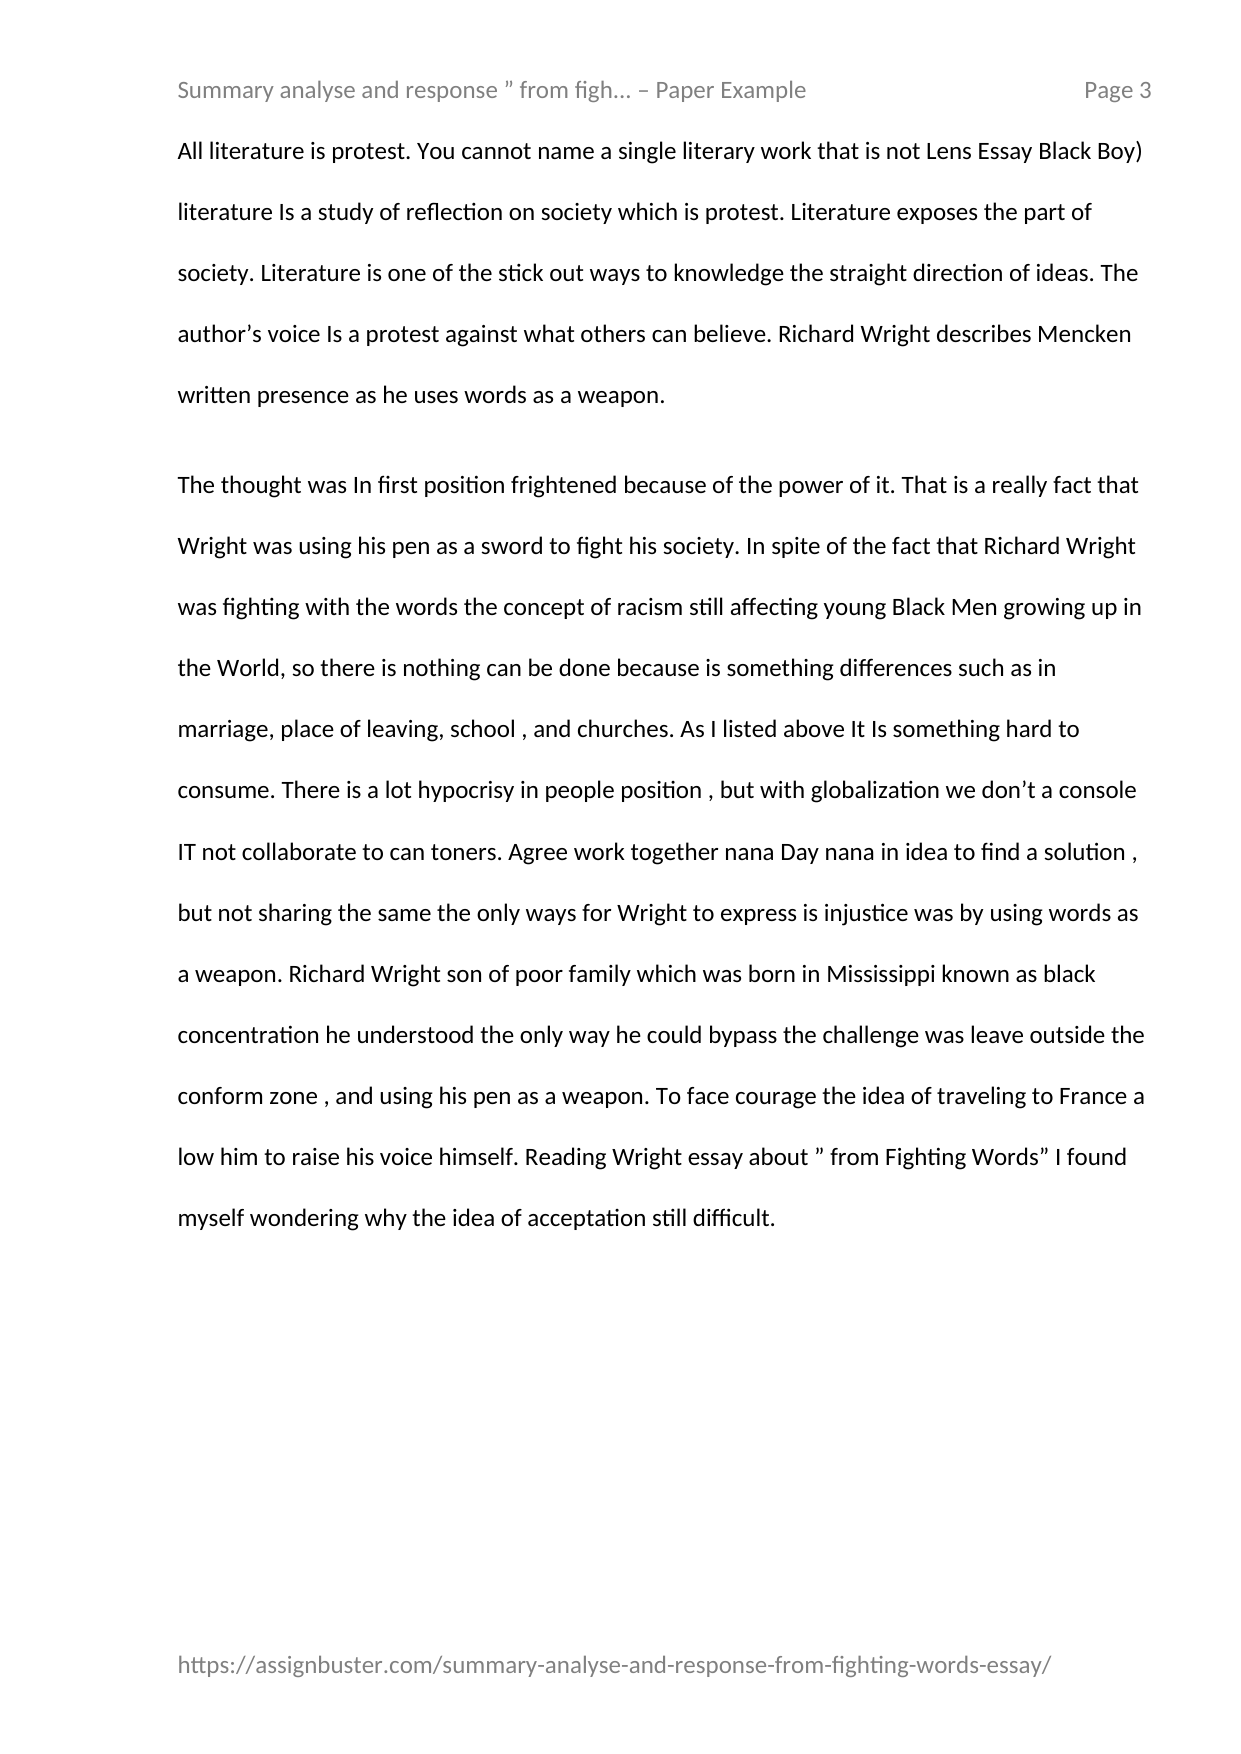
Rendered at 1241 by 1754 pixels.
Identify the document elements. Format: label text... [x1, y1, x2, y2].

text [177, 135, 1152, 409]
text The thought was In first position frightened because of the power of it. That is a really fact that Wright was using his pen as a sword to fight his society. In spite of the fact that Richard Wright was fighting with the words the concept of racism still affecting young Black Men growing up in the World, so there is nothing can be done because is something differences such as in marriage, place of leaving, school , and churches. As I listed above It Is something hard to consume. There is a lot hypocrisy in people position , but with globalization we don’t a console IT not collaborate to can toners. Agree work together nana Day nana in idea to find a solution , but not sharing the same the only ways for Wright to express is injustice was by using words as a weapon. Richard Wright son of poor family which was born in Mississippi known as black concentration he understood the only way he could bypass the challenge was leave outside the conform zone , and using his pen as a weapon. To face courage the idea of traveling to France a low him to raise his voice himself. Reading Wright essay about ” from Fighting Words” I found myself wondering why the idea of acceptation still difficult. [177, 469, 1152, 1232]
